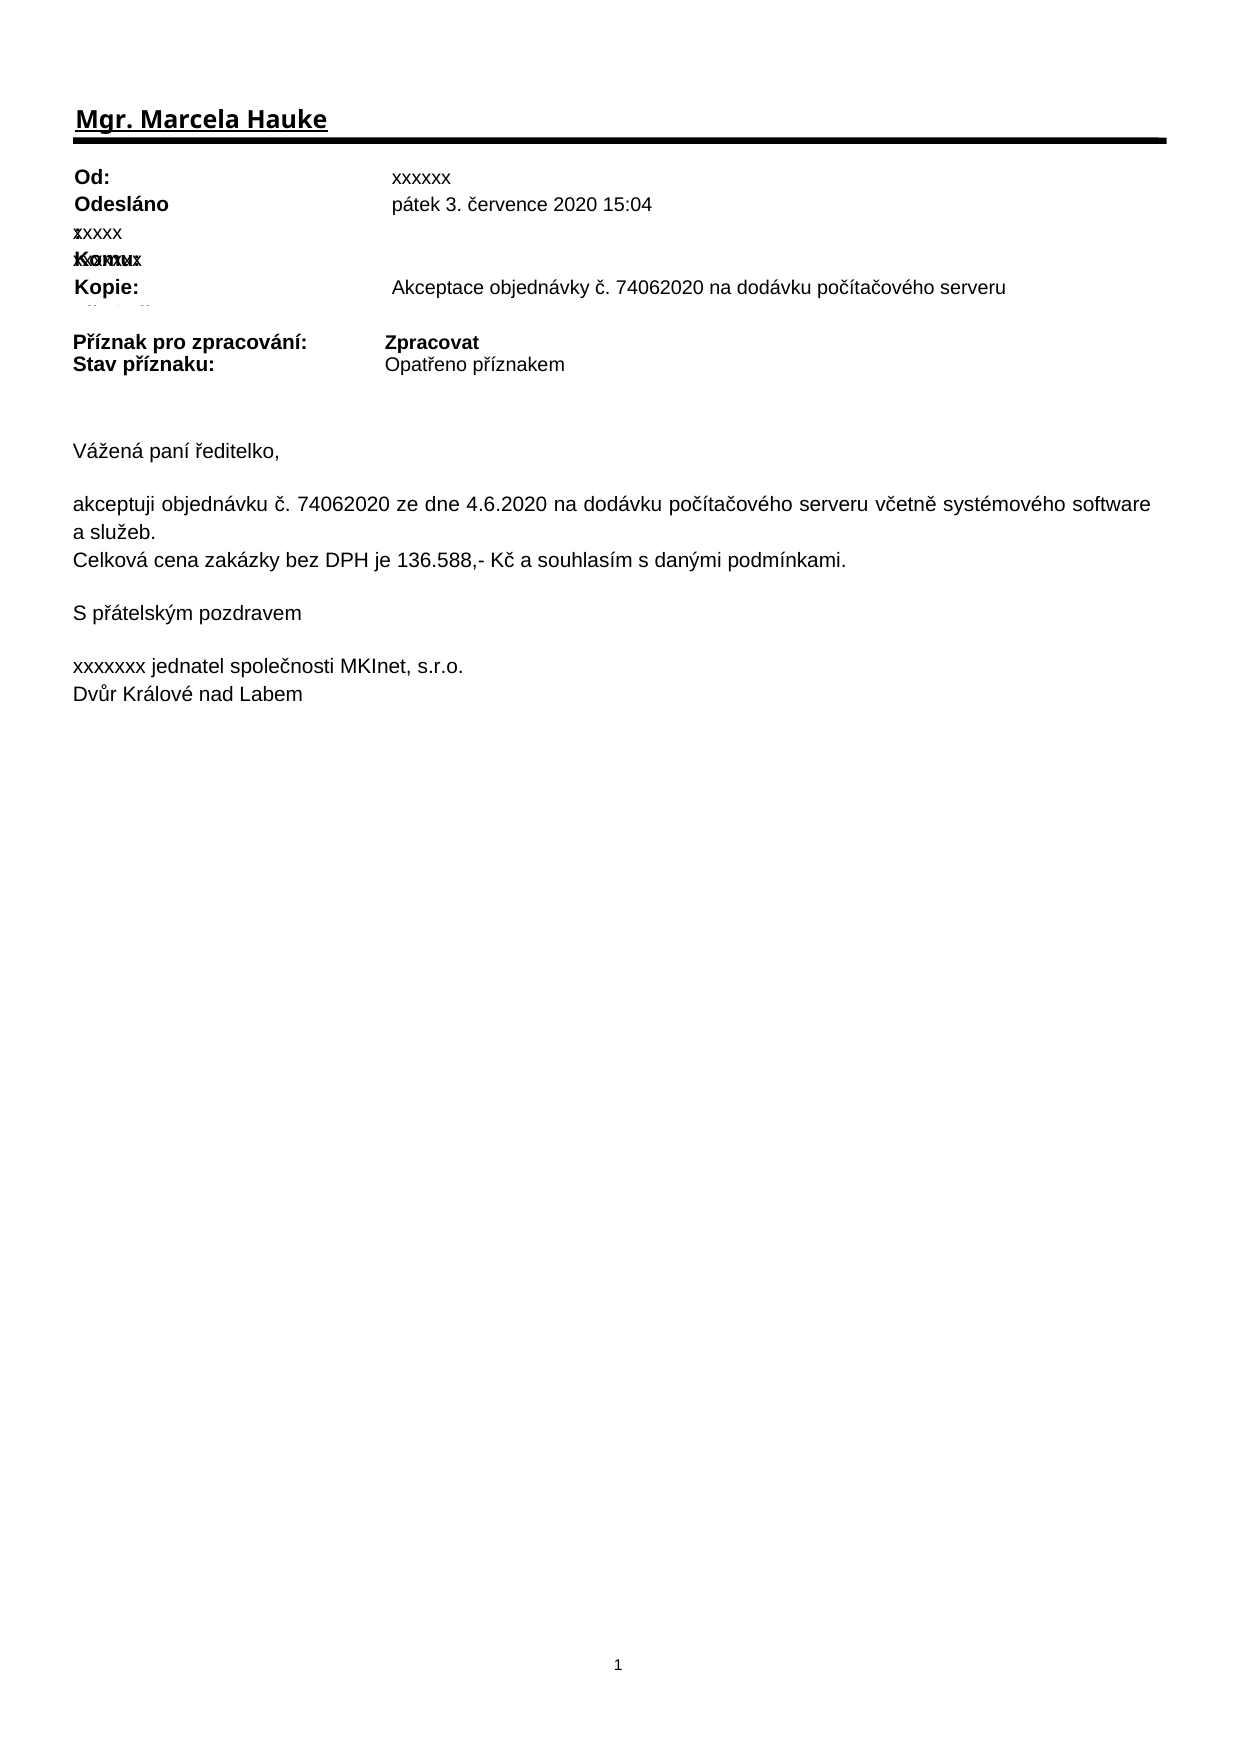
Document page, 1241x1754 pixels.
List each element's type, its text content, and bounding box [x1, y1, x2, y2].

text Stav příznaku: Opatřeno příznakem [73, 355, 1153, 376]
text Dvůr Králové nad Labem [73, 679, 1153, 707]
text Vážená paní ředitelko, [73, 442, 1153, 463]
text Příznak pro zpracování: Zpracovat [73, 333, 1153, 353]
text S přátelským pozdravem [73, 604, 1153, 625]
text Od: [74, 162, 175, 190]
text akceptuji objednávku č. 74062020 ze dne 4.6.2020 na dodávku počítačového serveru včetně systémového software a služeb. [73, 489, 1153, 545]
text xxxxxx pátek 3. července 2020 15:04 [392, 162, 1028, 217]
text Akceptace objednávky č. 74062020 na dodávku počítačového serveru [392, 272, 1028, 300]
text Odesláno: [74, 190, 175, 217]
text xxxxxxx [73, 245, 1028, 272]
text xxxxx [73, 217, 1028, 245]
text Mgr. Marcela Hauke [75, 108, 327, 130]
text xxxxxxx jednatel společnosti MKInet, s.r.o. [73, 651, 1028, 679]
text Kopie: [74, 272, 175, 300]
text Celková cena zakázky bez DPH je 136.588,- Kč a souhlasím s danými podmínkami. [73, 545, 1153, 573]
